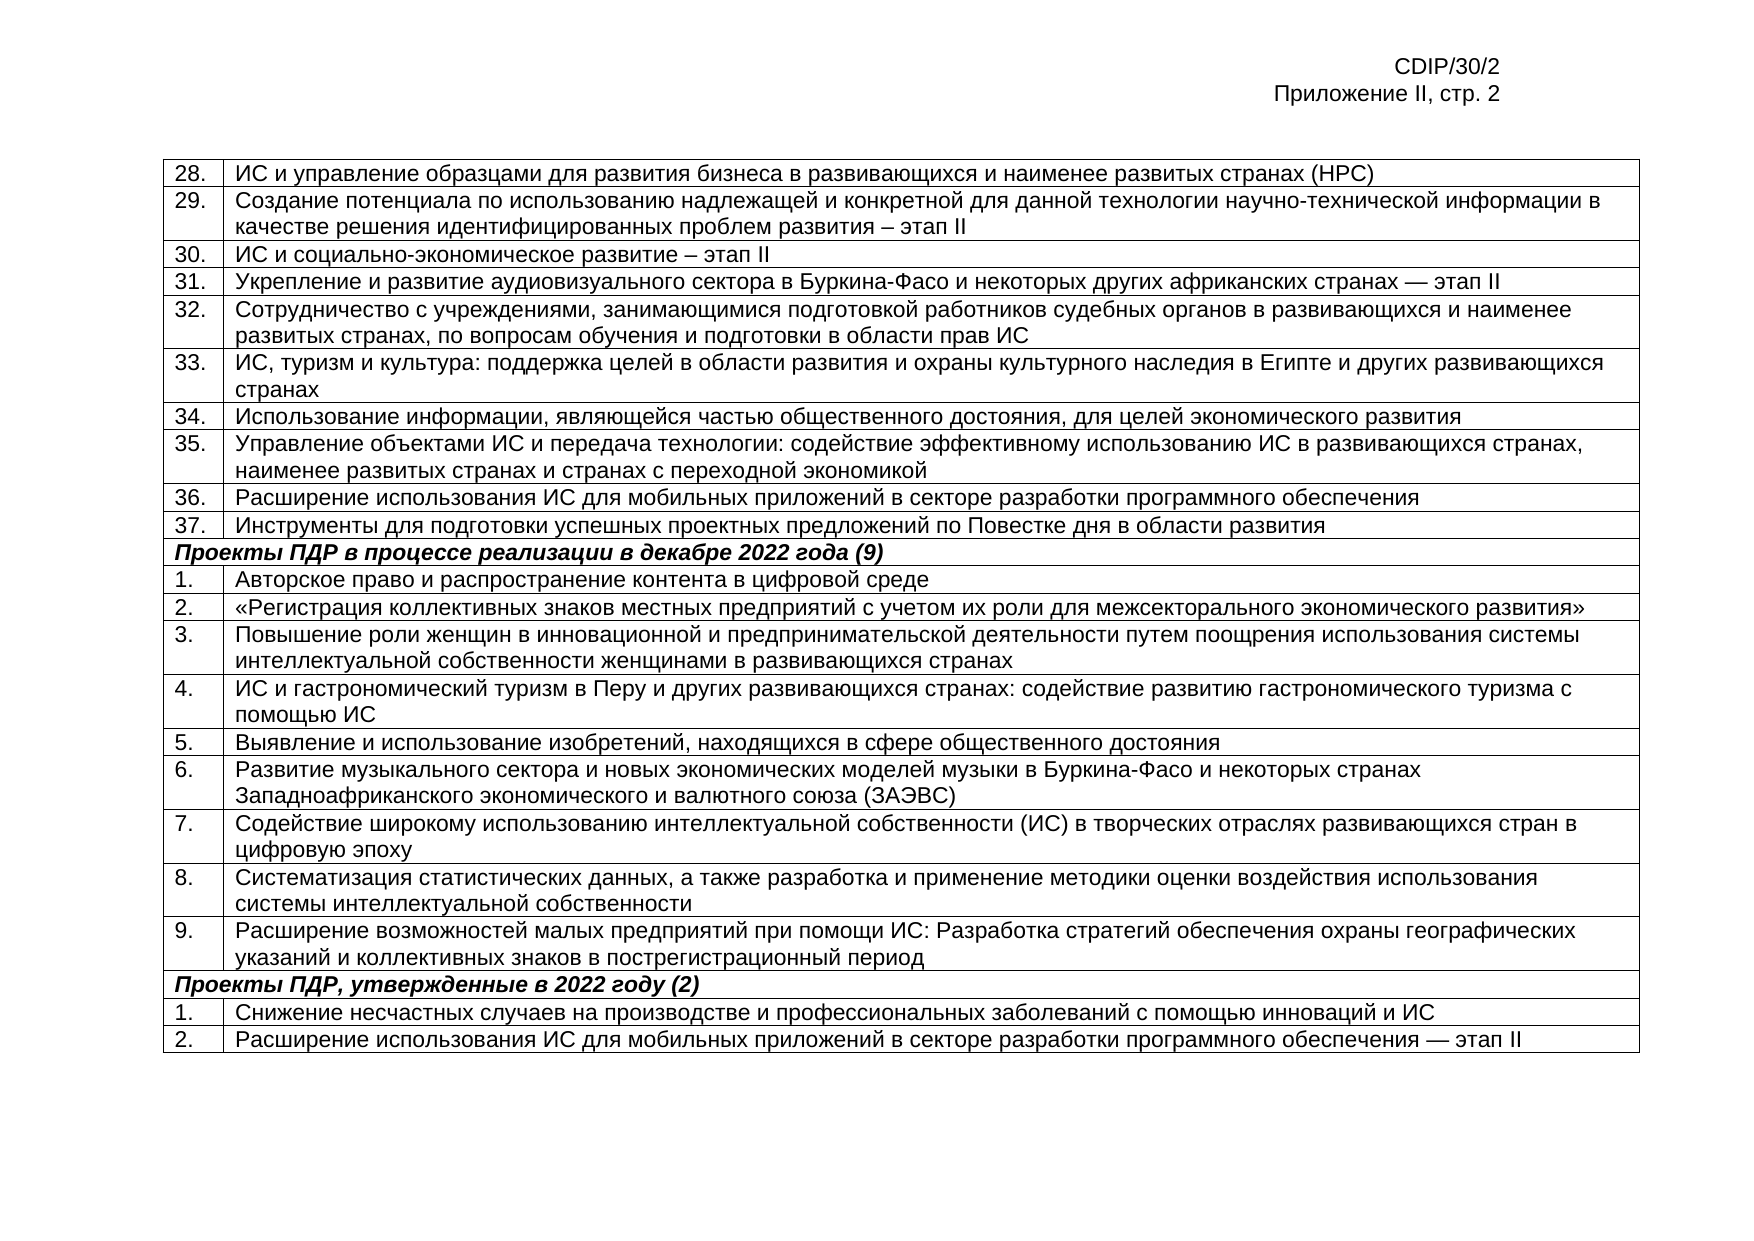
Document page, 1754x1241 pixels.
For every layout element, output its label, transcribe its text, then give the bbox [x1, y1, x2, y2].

table_cell 28. [164, 160, 223, 186]
table_cell Управление объектами ИС и передача технологии: содействие эффективному использованию ИС в развивающихся странах, наименее развитых странах и странах с переходной экономикой [224, 430, 1639, 483]
table_cell Проекты ПДР в процессе реализации в декабре 2022 года (9) [164, 539, 1639, 565]
table_cell Использование информации, являющейся частью общественного достояния, для целей экономического развития [224, 403, 1639, 429]
table_cell «Регистрация коллективных знаков местных предприятий с учетом их роли для межсекторального экономического развития» [224, 594, 1639, 620]
table_cell 1. [164, 999, 223, 1025]
table_cell ИС и социально-экономическое развитие – этап II [224, 241, 1639, 267]
table_cell 29. [164, 187, 223, 240]
table_cell Укрепление и развитие аудиовизуального сектора в Буркина-Фасо и некоторых других африканских странах — этап II [224, 268, 1639, 294]
table_cell Развитие музыкального сектора и новых экономических моделей музыки в Буркина-Фасо и некоторых странах Западноафриканского экономического и валютного союза (ЗАЭВС) [224, 756, 1639, 809]
table_cell 32. [164, 296, 223, 348]
table_cell ИС и гастрономический туризм в Перу и других развивающихся странах: содействие развитию гастрономического туризма с помощью ИС [224, 675, 1639, 728]
table_cell 31. [164, 268, 223, 294]
table_cell 30. [164, 241, 223, 267]
table_cell 37. [164, 512, 223, 538]
table_cell 2. [164, 594, 223, 620]
table_cell 1. [164, 566, 223, 593]
table_cell Сотрудничество с учреждениями, занимающимися подготовкой работников судебных органов в развивающихся и наименее развитых странах, по вопросам обучения и подготовки в области прав ИС [224, 296, 1639, 348]
table_cell 2. [164, 1026, 223, 1052]
table_cell Снижение несчастных случаев на производстве и профессиональных заболеваний с помощью инноваций и ИС [224, 999, 1639, 1025]
table_cell Содействие широкому использованию интеллектуальной собственности (ИС) в творческих отраслях развивающихся стран в цифровую эпоху [224, 810, 1639, 862]
table_cell Систематизация статистических данных, а также разработка и применение методики оценки воздействия использования системы интеллектуальной собственности [224, 864, 1639, 916]
table_cell 35. [164, 430, 223, 483]
table_cell 6. [164, 756, 223, 809]
table_cell Проекты ПДР, утвержденные в 2022 году (2) [164, 971, 1639, 997]
table_cell Создание потенциала по использованию надлежащей и конкретной для данной технологии научно-технической информации в качестве решения идентифицированных проблем развития – этап II [224, 187, 1639, 240]
table_cell 5. [164, 729, 223, 755]
table_cell 33. [164, 349, 223, 402]
table_cell 8. [164, 864, 223, 916]
table_cell 36. [164, 484, 223, 511]
table_cell ИС, туризм и культура: поддержка целей в области развития и охраны культурного наследия в Египте и других развивающихся странах [224, 349, 1639, 402]
table_cell Расширение использования ИС для мобильных приложений в секторе разработки программного обеспечения [224, 484, 1639, 511]
table_cell Инструменты для подготовки успешных проектных предложений по Повестке дня в области развития [224, 512, 1639, 538]
table_cell 3. [164, 621, 223, 674]
table_cell Выявление и использование изобретений, находящихся в сфере общественного достояния [224, 729, 1639, 755]
table_cell Авторское право и распространение контента в цифровой среде [224, 566, 1639, 593]
table_cell 9. [164, 917, 223, 970]
table_cell 4. [164, 675, 223, 728]
table_cell Расширение возможностей малых предприятий при помощи ИС: Разработка стратегий обеспечения охраны географических указаний и коллективных знаков в пострегистрационный период [224, 917, 1639, 970]
table_cell Расширение использования ИС для мобильных приложений в секторе разработки программного обеспечения — этап II [224, 1026, 1639, 1052]
table_cell 7. [164, 810, 223, 862]
table_cell 34. [164, 403, 223, 429]
table_cell Повышение роли женщин в инновационной и предпринимательской деятельности путем поощрения использования системы интеллектуальной собственности женщинами в развивающихся странах [224, 621, 1639, 674]
table_cell ИС и управление образцами для развития бизнеса в развивающихся и наименее развитых странах (НРС) [224, 160, 1639, 186]
